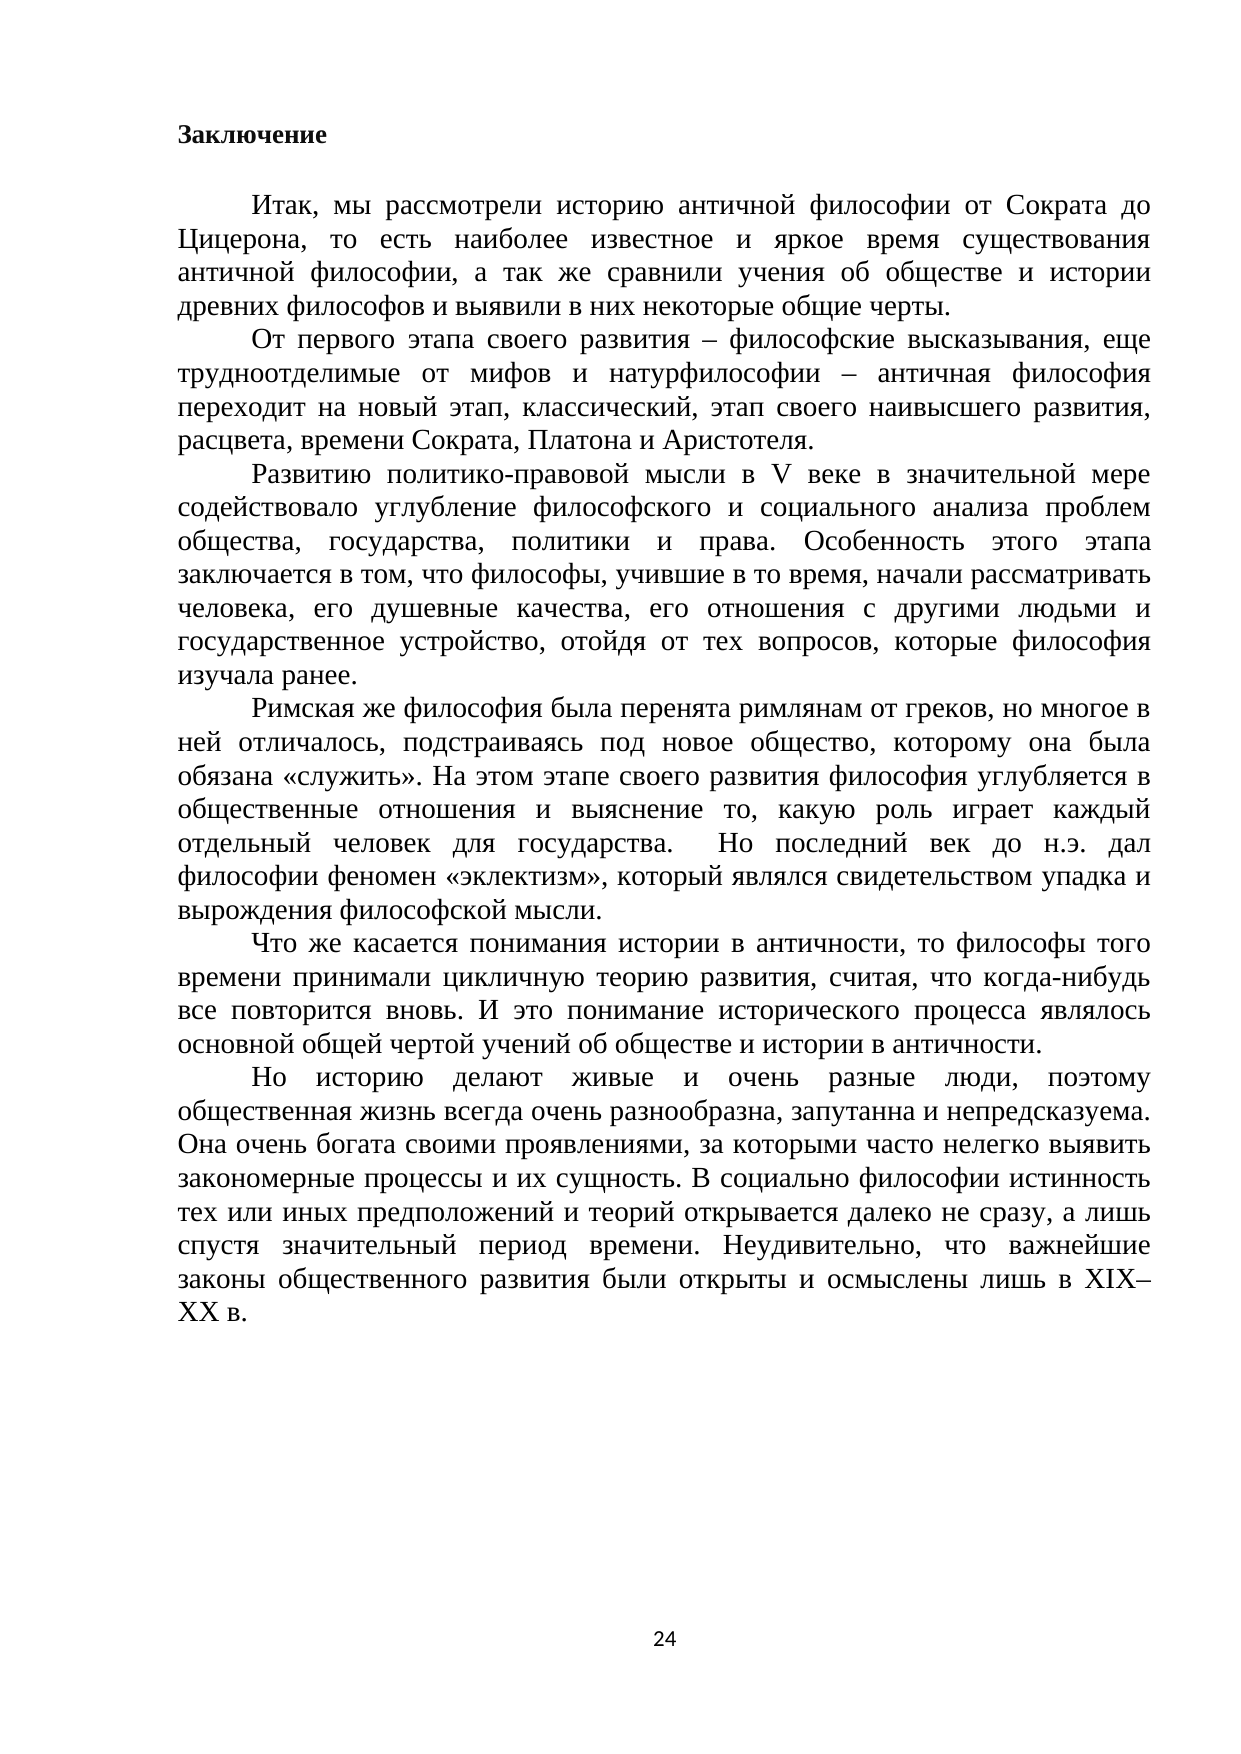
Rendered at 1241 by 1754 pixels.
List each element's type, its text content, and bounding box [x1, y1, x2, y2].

text Но историю делают живые и очень разные люди, поэтому общественная жизнь всегда очень разнообразна, запутанна и непредсказуема. Она очень богата своими проявлениями, за которыми часто нелегко выявить закономерные процессы и их сущность. В социально философии истинность тех или иных предположений и теорий открывается далеко не сразу, а лишь спустя значительный период времени. Неудивительно, что важнейшие законы общественного развития были открыты и осмыслены лишь в XIX–XX в. [177, 1059, 1152, 1328]
text Римская же философия была перенята римлянам от греков, но многое в ней отличалось, подстраиваясь под новое общество, которому она была обязана «служить». На этом этапе своего развития философия углубляется в общественные отношения и выяснение то, какую роль играет каждый отдельный человек для государства. Но последний век до н.э. дал философии феномен «эклектизм», который являлся свидетельством упадка и вырождения философской мысли. [177, 691, 1152, 925]
text Развитию политико-правовой мысли в V веке в значительной мере содействовало углубление философского и социального анализа проблем общества, государства, политики и права. Особенность этого этапа заключается в том, что философы, учившие в то время, начали рассматривать человека, его душевные качества, его отношения с другими людьми и государственное устройство, отойдя от тех вопросов, которые философия изучала ранее. [177, 456, 1152, 691]
text От первого этапа своего развития – философские высказывания, еще трудноотделимые от мифов и натурфилософии – античная философия переходит на новый этап, классический, этап своего наивысшего развития, расцвета, времени Сократа, Платона и Аристотеля. [177, 322, 1152, 456]
text Что же касается понимания истории в античности, то философы того времени принимали цикличную теорию развития, считая, что когда-нибудь все повторится вновь. И это понимание исторического процесса являлось основной общей чертой учений об обществе и истории в античности. [177, 925, 1152, 1059]
subtitle Заключение [177, 118, 1152, 149]
text Итак, мы рассмотрели историю античной философии от Сократа до Цицерона, то есть наиболее известное и яркое время существования античной философии, а так же сравнили учения об обществе и истории древних философов и выявили в них некоторые общие черты. [177, 187, 1152, 322]
